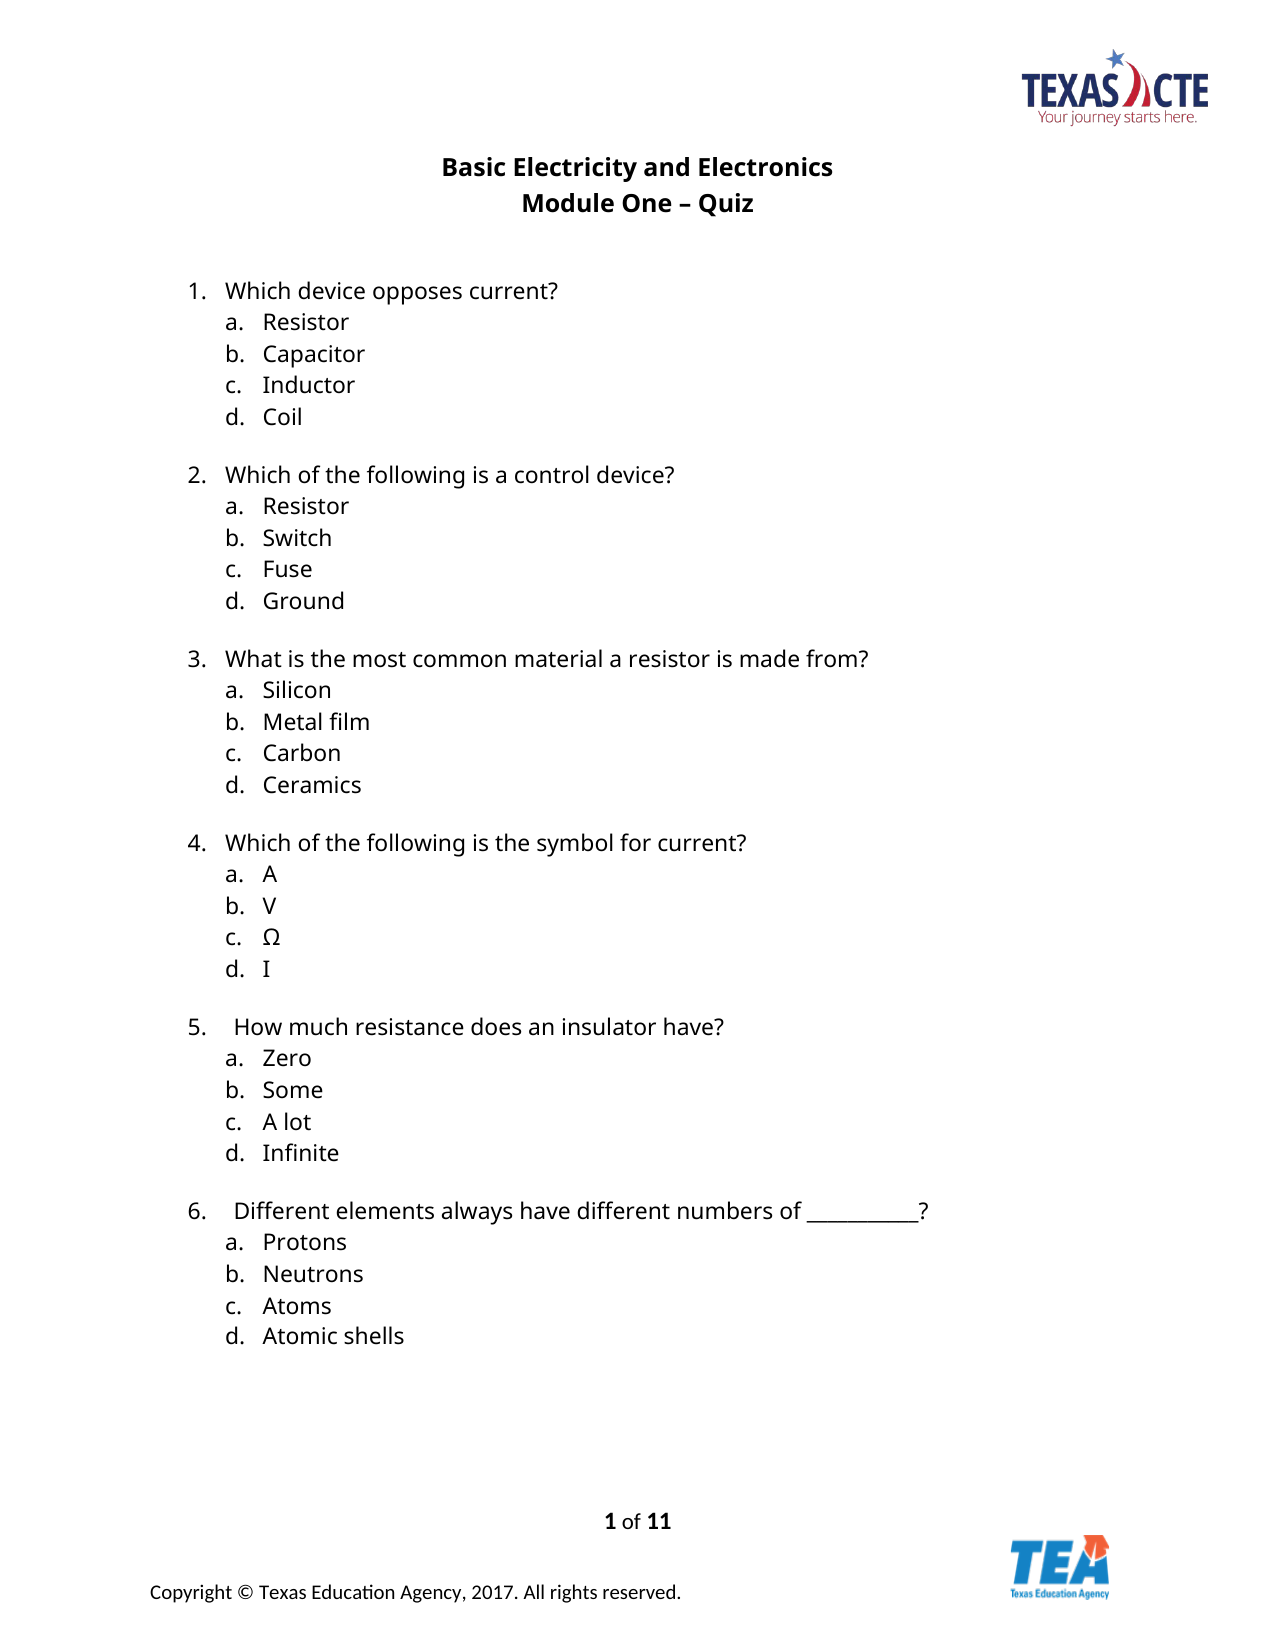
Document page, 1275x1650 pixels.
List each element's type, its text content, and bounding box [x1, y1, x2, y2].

list Resistor [225, 490, 1125, 521]
list Zero [225, 1042, 1125, 1073]
list Ω [225, 921, 1125, 953]
list Ceramics [225, 769, 1125, 800]
list I [225, 953, 1125, 984]
list V [225, 890, 1125, 921]
list Which device opposes current? [187, 275, 1125, 306]
list Different elements always have different numbers of ___________? [187, 1194, 1125, 1226]
list Inductor [225, 369, 1125, 401]
list Switch [225, 522, 1125, 553]
list Which of the following is the symbol for current? [187, 827, 1125, 858]
text Module One – Quiz [150, 186, 1125, 220]
list What is the most common material a resistor is made from? [187, 643, 1125, 674]
text Basic Electricity and Electronics [150, 150, 1125, 184]
list Some [225, 1074, 1125, 1105]
list Neutrons [225, 1258, 1125, 1289]
list How much resistance does an insulator have? [187, 1011, 1125, 1042]
list Ground [225, 585, 1125, 616]
picture [1010, 1535, 1110, 1600]
list Capacitor [225, 338, 1125, 369]
list A [225, 858, 1125, 889]
list Resistor [225, 306, 1125, 337]
list Atoms [225, 1289, 1125, 1320]
list Which of the following is a control device? [187, 459, 1125, 490]
list Protons [225, 1226, 1125, 1257]
list Infinite [225, 1137, 1125, 1168]
list Carbon [225, 737, 1125, 769]
picture [1002, 37, 1228, 137]
list Atomic shells [225, 1320, 1125, 1352]
list Metal film [225, 706, 1125, 737]
list Silicon [225, 674, 1125, 705]
list A lot [225, 1105, 1125, 1137]
list Coil [225, 401, 1125, 432]
list Fuse [225, 553, 1125, 585]
